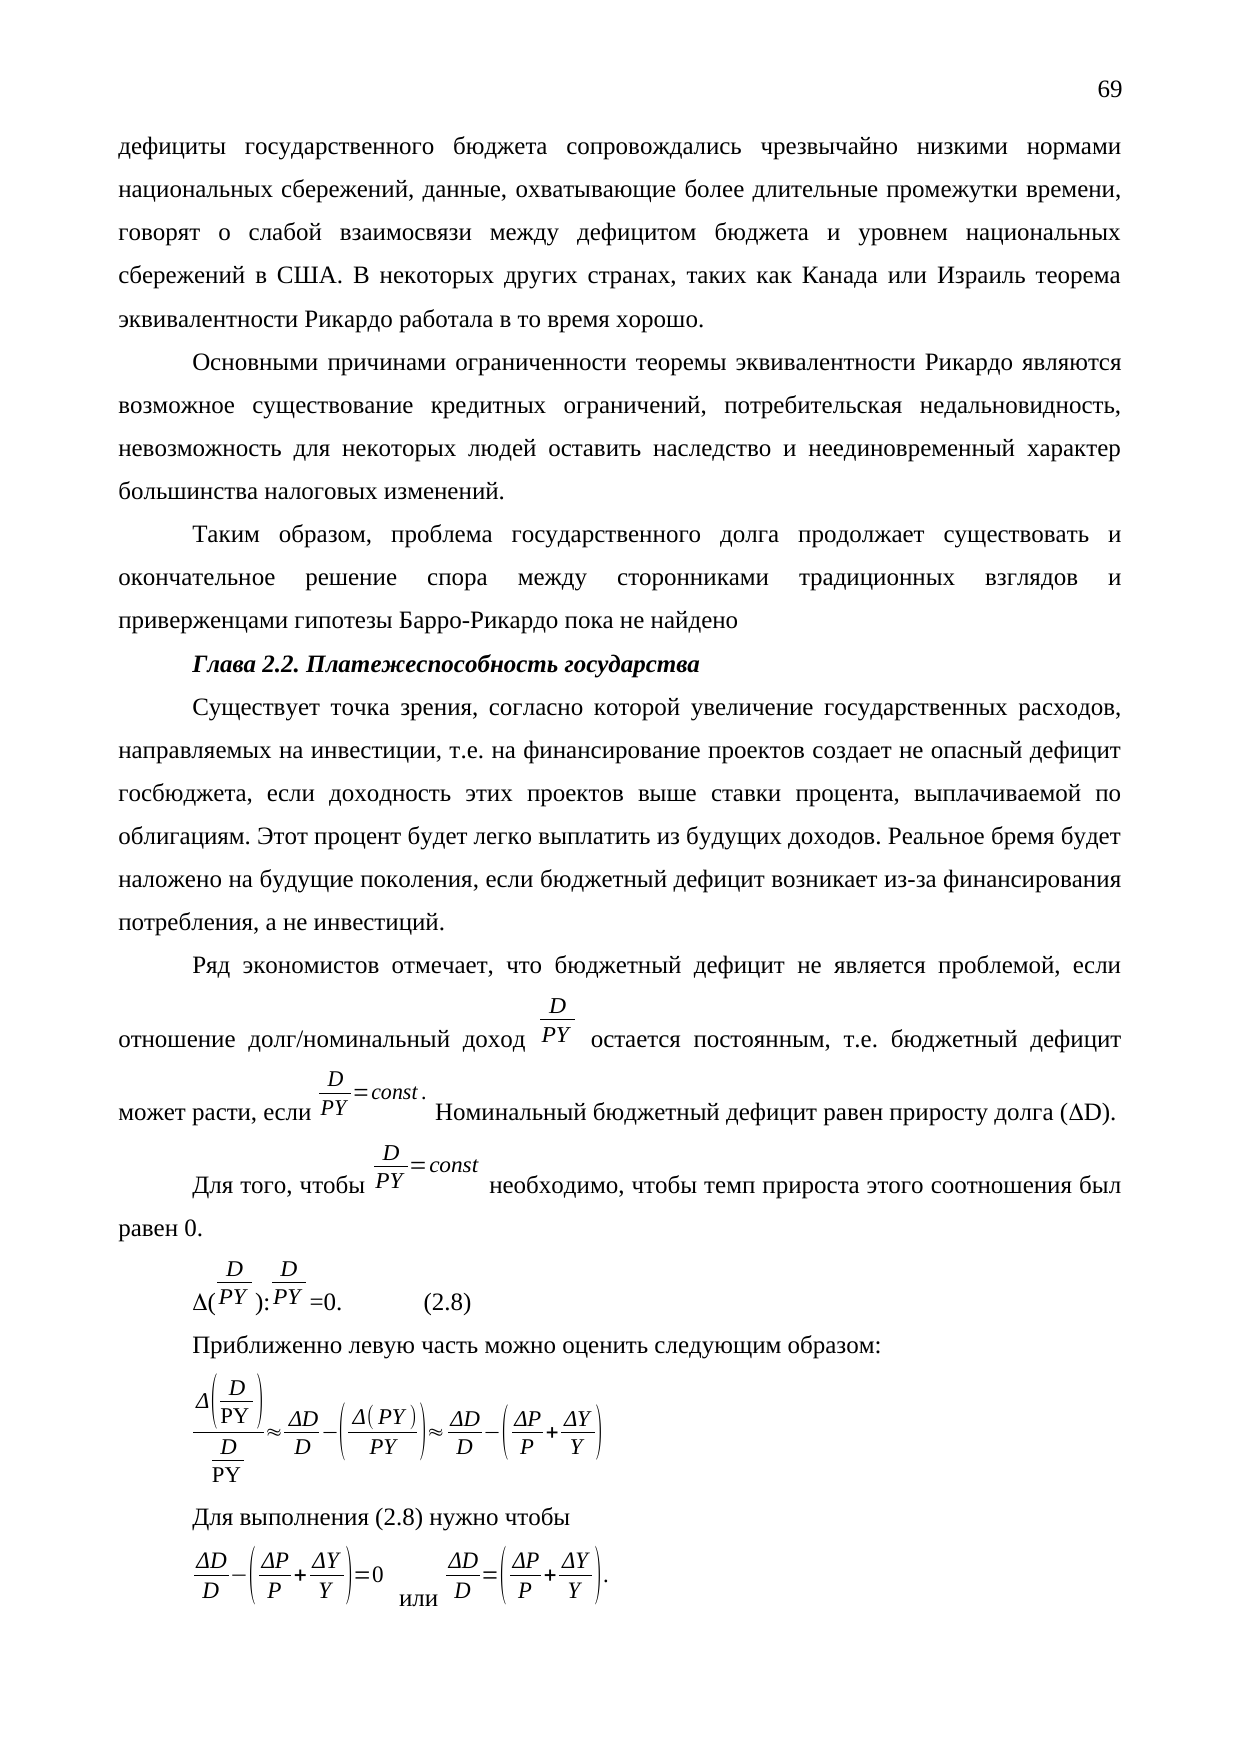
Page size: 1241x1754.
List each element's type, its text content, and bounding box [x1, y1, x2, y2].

text Глава 2.2. Платежеспособность государства [118, 649, 1122, 677]
text Приближенно левую часть можно оценить следующим образом: [118, 1330, 1122, 1358]
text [118, 131, 1122, 332]
text или [118, 1545, 1122, 1612]
text ():=0. (2.8) [118, 1257, 1122, 1315]
text Для выполнения (2.8) нужно чтобы [118, 1502, 1122, 1531]
text Основными причинами ограниченности теоремы эквивалентности Рикардо являются возможное существование кредитных ограничений, потребительская недальновидность, невозможность для некоторых людей оставить наследство и неединовременный характер большинства налоговых изменений. [118, 347, 1122, 505]
text Существует точка зрения, согласно которой увеличение государственных расходов, направляемых на инвестиции, т.е. на финансирование проектов создает не опасный дефицит госбюджета, если доходность этих проектов выше ставки процента, выплачиваемой по облигациям. Этот процент будет легко выплатить из будущих доходов. Реальное бремя будет наложено на будущие поколения, если бюджетный дефицит возникает из-за финансирования потребления, а не инвестиций. [118, 692, 1122, 936]
text Для того, чтобы необходимо, чтобы темп прироста этого соотношения был равен 0. [118, 1140, 1122, 1242]
text Таким образом, проблема государственного долга продолжает существовать и окончательное решение спора между сторонниками традиционных взглядов и приверженцами гипотезы Барро-Рикардо пока не найдено [118, 519, 1122, 634]
text Ряд экономистов отмечает, что бюджетный дефицит не является проблемой, если отношение долг/номинальный доход остается постоянным, т.е. бюджетный дефицит может расти, если Номинальный бюджетный дефицит равен приросту долга (D). [118, 951, 1122, 1126]
